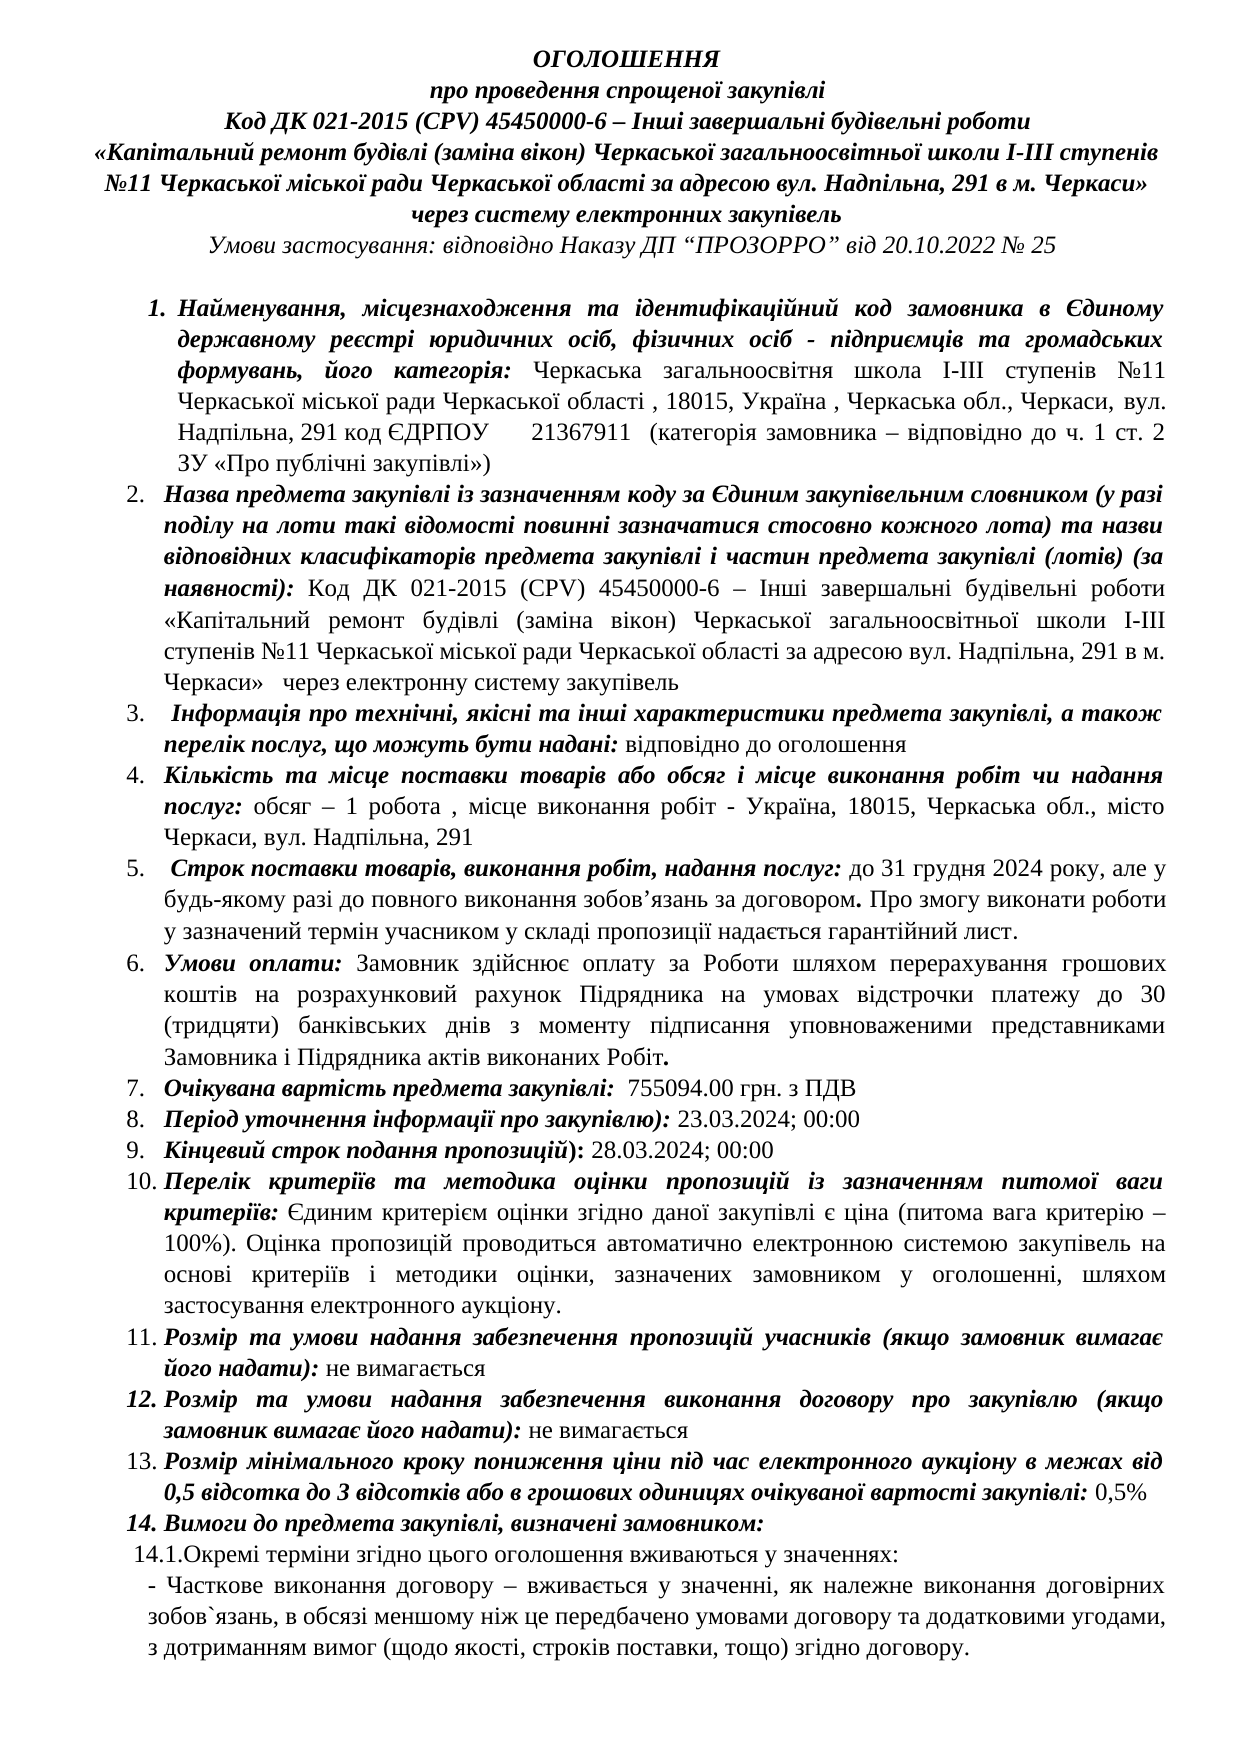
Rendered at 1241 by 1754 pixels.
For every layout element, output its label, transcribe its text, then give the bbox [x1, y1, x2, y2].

list Строк поставки товарів, виконання робіт, надання послуг: до 31 грудня 2024 року, але у будь-якому разі до повного виконання зобов’язань за договором. Про змогу виконати роботи у зазначений термін учасником у складі пропозиції надається гарантійний лист. [126, 853, 1167, 946]
list Інформація про технічні, якісні та інші характеристики предмета закупівлі, а також перелік послуг, що можуть бути надані: відповідно до оголошення [126, 698, 1167, 758]
list Кількість та місце поставки товарів або обсяг і місце виконання робіт чи надання послуг: обсяг – 1 робота , місце виконання робіт - Україна, 18015, Черкаська обл., місто Черкаси, вул. Надпільна, 291 [126, 760, 1167, 851]
list Розмір та умови надання забезпечення виконання договору про закупівлю (якщо замовник вимагає його надати): не вимагається [126, 1384, 1167, 1443]
text Код ДК 021-2015 (CPV) 45450000-6 – Інші завершальні будівельні роботи [89, 106, 1167, 135]
text «Капітальний ремонт будівлі (заміна вікон) Черкаської загальноосвітньої школи І-ІІІ ступенів №11 Черкаської міської ради Черкаської області за адресою вул. Надпільна, 291 в м. Черкаси» через систему електронних закупівель [89, 137, 1167, 228]
text 14.1.Окремі терміни згідно цього оголошення вживаються у значеннях: [96, 1539, 1167, 1568]
list Період уточнення інформації про закупівлю): 23.03.2024; 00:00 [126, 1104, 1167, 1132]
list Умови оплати: Замовник здійснює оплату за Роботи шляхом перерахування грошових коштів на розрахунковий рахунок Підрядника на умовах відстрочки платежу до 30 (тридцяти) банківських днів з моменту підписання уповноваженими представниками Замовника і Підрядника актів виконаних Робіт. [126, 948, 1167, 1070]
text ОГОЛОШЕННЯ [89, 44, 1167, 73]
list Найменування, місцезнаходження та ідентифікаційний код замовника в Єдиному державному реєстрі юридичних осіб, фізичних осіб - підприємців та громадських формувань, його категорія: Черкаська загальноосвітня школа І-ІІІ ступенів №11 Черкаської міської ради Черкаської області , 18015, Україна , Черкаська обл., Черкаси, вул. Надпільна, 291 код ЄДРПОУ 21367911 (категорія замовника – відповідно до ч. 1 ст. 2 ЗУ «Про публічні закупівлі») [148, 293, 1167, 477]
text про проведення спрощеної закупівлі [89, 75, 1167, 104]
text Умови застосування: відповідно Наказу ДП “ПРОЗОРРО” від 20.10.2022 № 25 [89, 231, 1167, 259]
text - Часткове виконання договору – вживається у значенні, як належне виконання договірних зобов`язань, в обсязі меншому ніж це передбачено умовами договору та додатковими угодами, з дотриманням вимог (щодо якості, строків поставки, тощо) згідно договору. [148, 1570, 1167, 1661]
list Перелік критеріїв та методика оцінки пропозицій із зазначенням питомої ваги критеріїв: Єдиним критерієм оцінки згідно даної закупівлі є ціна (питома вага критерію – 100%). Оцінка пропозицій проводиться автоматично електронною системою закупівель на основі критеріїв і методики оцінки, зазначених замовником у оголошенні, шляхом застосування електронного аукціону. [126, 1166, 1167, 1319]
list Розмір мінімального кроку пониження ціни під час електронного аукціону в межах від 0,5 відсотка до 3 відсотків або в грошових одиницях очікуваної вартості закупівлі: 0,5% [126, 1446, 1167, 1506]
list Кінцевий строк подання пропозицій): 28.03.2024; 00:00 [126, 1135, 1167, 1163]
list Назва предмета закупівлі із зазначенням коду за Єдиним закупівельним словником (у разі поділу на лоти такі відомості повинні зазначатися стосовно кожного лота) та назви відповідних класифікаторів предмета закупівлі і частин предмета закупівлі (лотів) (за наявності): Код ДК 021-2015 (CPV) 45450000-6 – Інші завершальні будівельні роботи «Капітальний ремонт будівлі (заміна вікон) Черкаської загальноосвітньої школи І-ІІІ ступенів №11 Черкаської міської ради Черкаської області за адресою вул. Надпільна, 291 в м. Черкаси» через електронну систему закупівель [126, 479, 1167, 696]
list Розмір та умови надання забезпечення пропозицій учасників (якщо замовник вимагає його надати): не вимагається [126, 1322, 1167, 1381]
list Очікувана вартість предмета закупівлі: 755094.00 грн. з ПДВ [126, 1073, 1167, 1101]
list Вимоги до предмета закупівлі, визначені замовником: [126, 1508, 1167, 1537]
